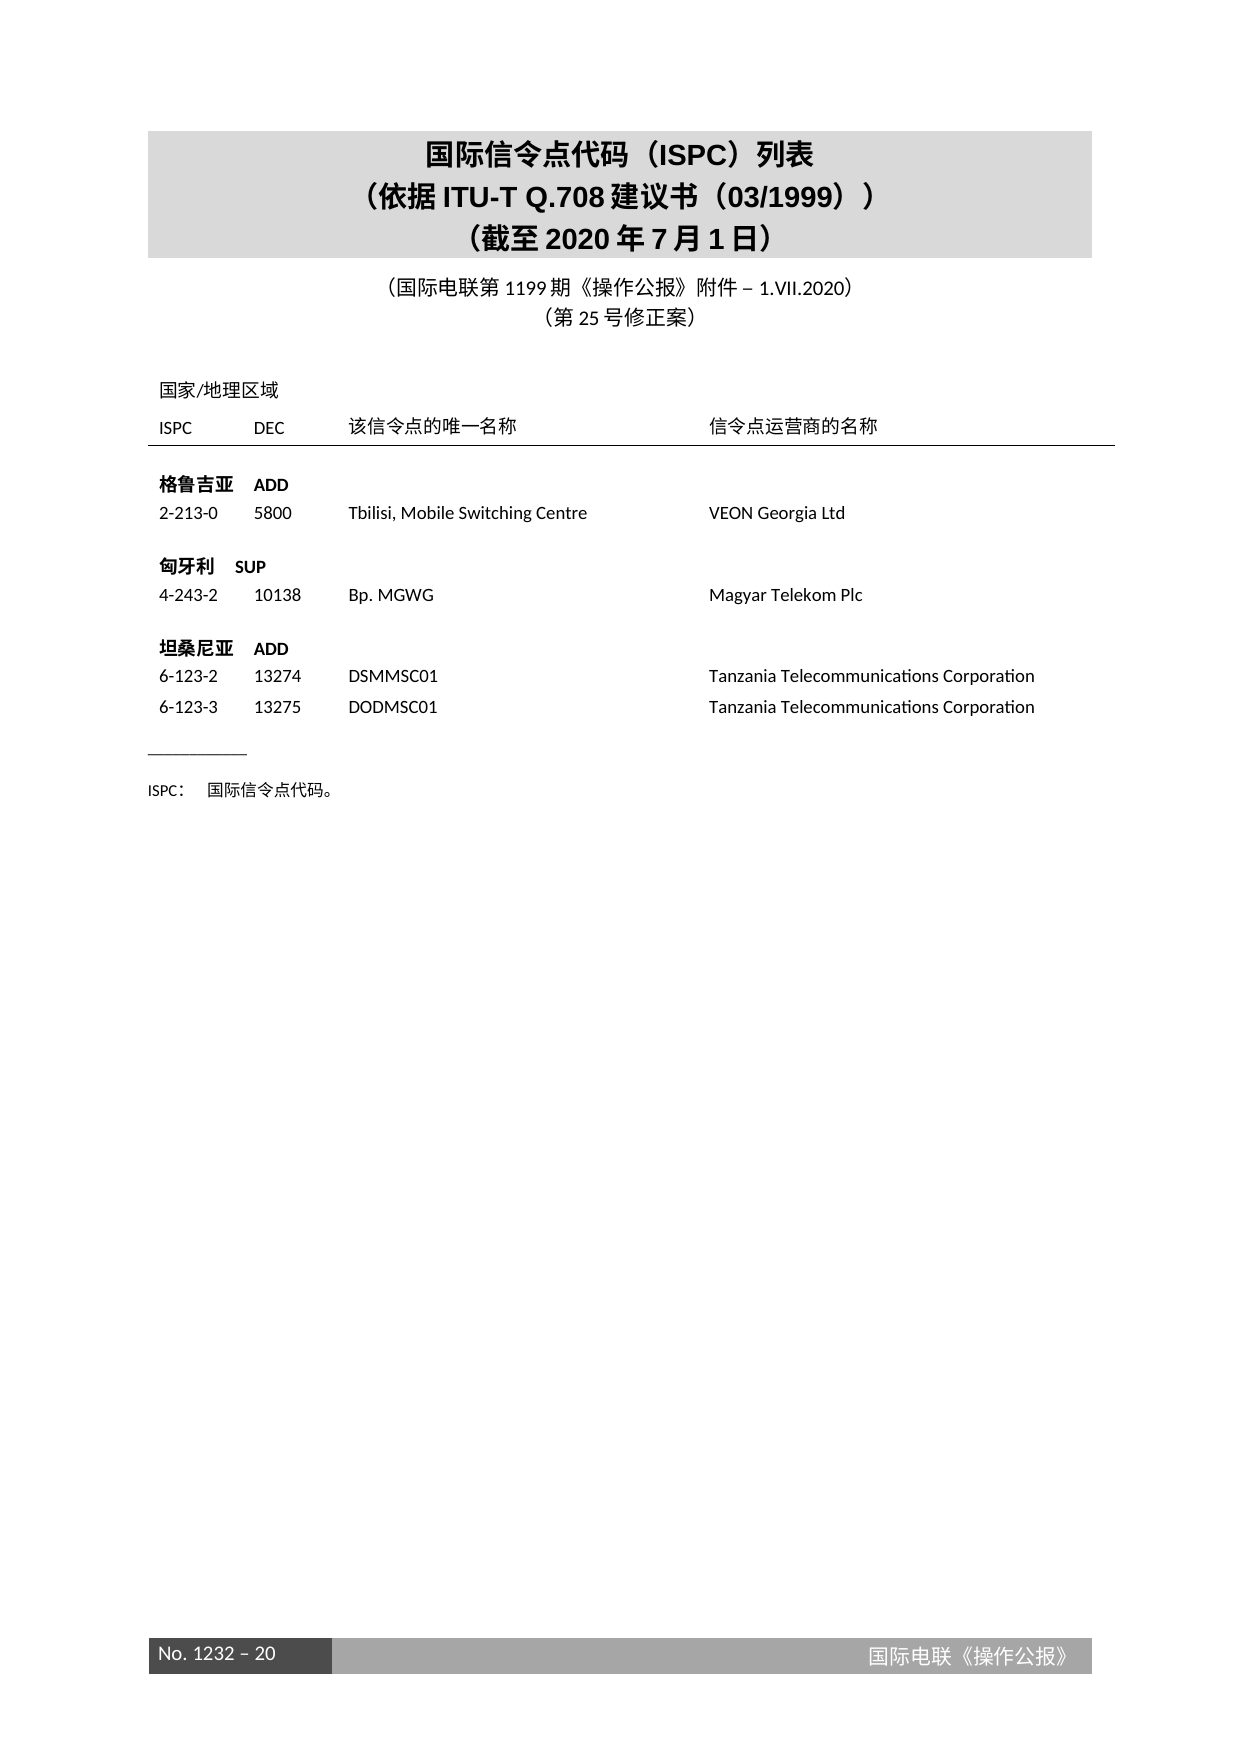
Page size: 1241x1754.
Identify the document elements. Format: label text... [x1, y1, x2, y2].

table_header 该信令点的唯一名称 [337, 369, 698, 445]
table_cell 坦桑尼亚 ADD [148, 610, 1115, 660]
table_cell 格鲁吉亚 ADD [148, 446, 1115, 497]
table_cell VEON Georgia Ltd [698, 497, 1115, 528]
table_cell Tbilisi, Mobile Switching Centre [337, 497, 698, 528]
table_cell Magyar Telekom Plc [698, 579, 1115, 610]
text （国际电联第1199期《操作公报》附件 – 1.VII.2020） （第25号修正案） [148, 271, 1092, 331]
table_cell Bp. MGWG [337, 579, 698, 610]
table_cell 5800 [243, 497, 337, 528]
table_header 国家/地理区域 [148, 369, 337, 409]
table_cell DEC [243, 409, 337, 445]
table_cell DODMSC01 [337, 692, 698, 723]
table_cell 6-123-3 [148, 692, 242, 723]
table_cell 匈牙利 SUP [148, 528, 1115, 578]
text ____________ [148, 737, 1092, 765]
table_header 信令点运营商的名称 [698, 369, 1115, 445]
table_cell 2-213-0 [148, 497, 242, 528]
table_cell DSMMSC01 [337, 660, 698, 692]
table_cell 10138 [243, 579, 337, 610]
table_cell Tanzania Telecommunications Corporation [698, 692, 1115, 723]
table_cell 13274 [243, 660, 337, 692]
table_cell 6-123-2 [148, 660, 242, 692]
table_cell Tanzania Telecommunications Corporation [698, 660, 1115, 692]
table_cell 13275 [243, 692, 337, 723]
table_cell ISPC [148, 409, 242, 445]
text ISPC： 国际信令点代码。 [148, 777, 1092, 802]
subtitle 国际信令点代码（ISPC）列表 （依据ITU-T Q.708建议书（03/1999）） （截至2020年7月1日） [148, 131, 1092, 258]
table_cell 4-243-2 [148, 579, 242, 610]
